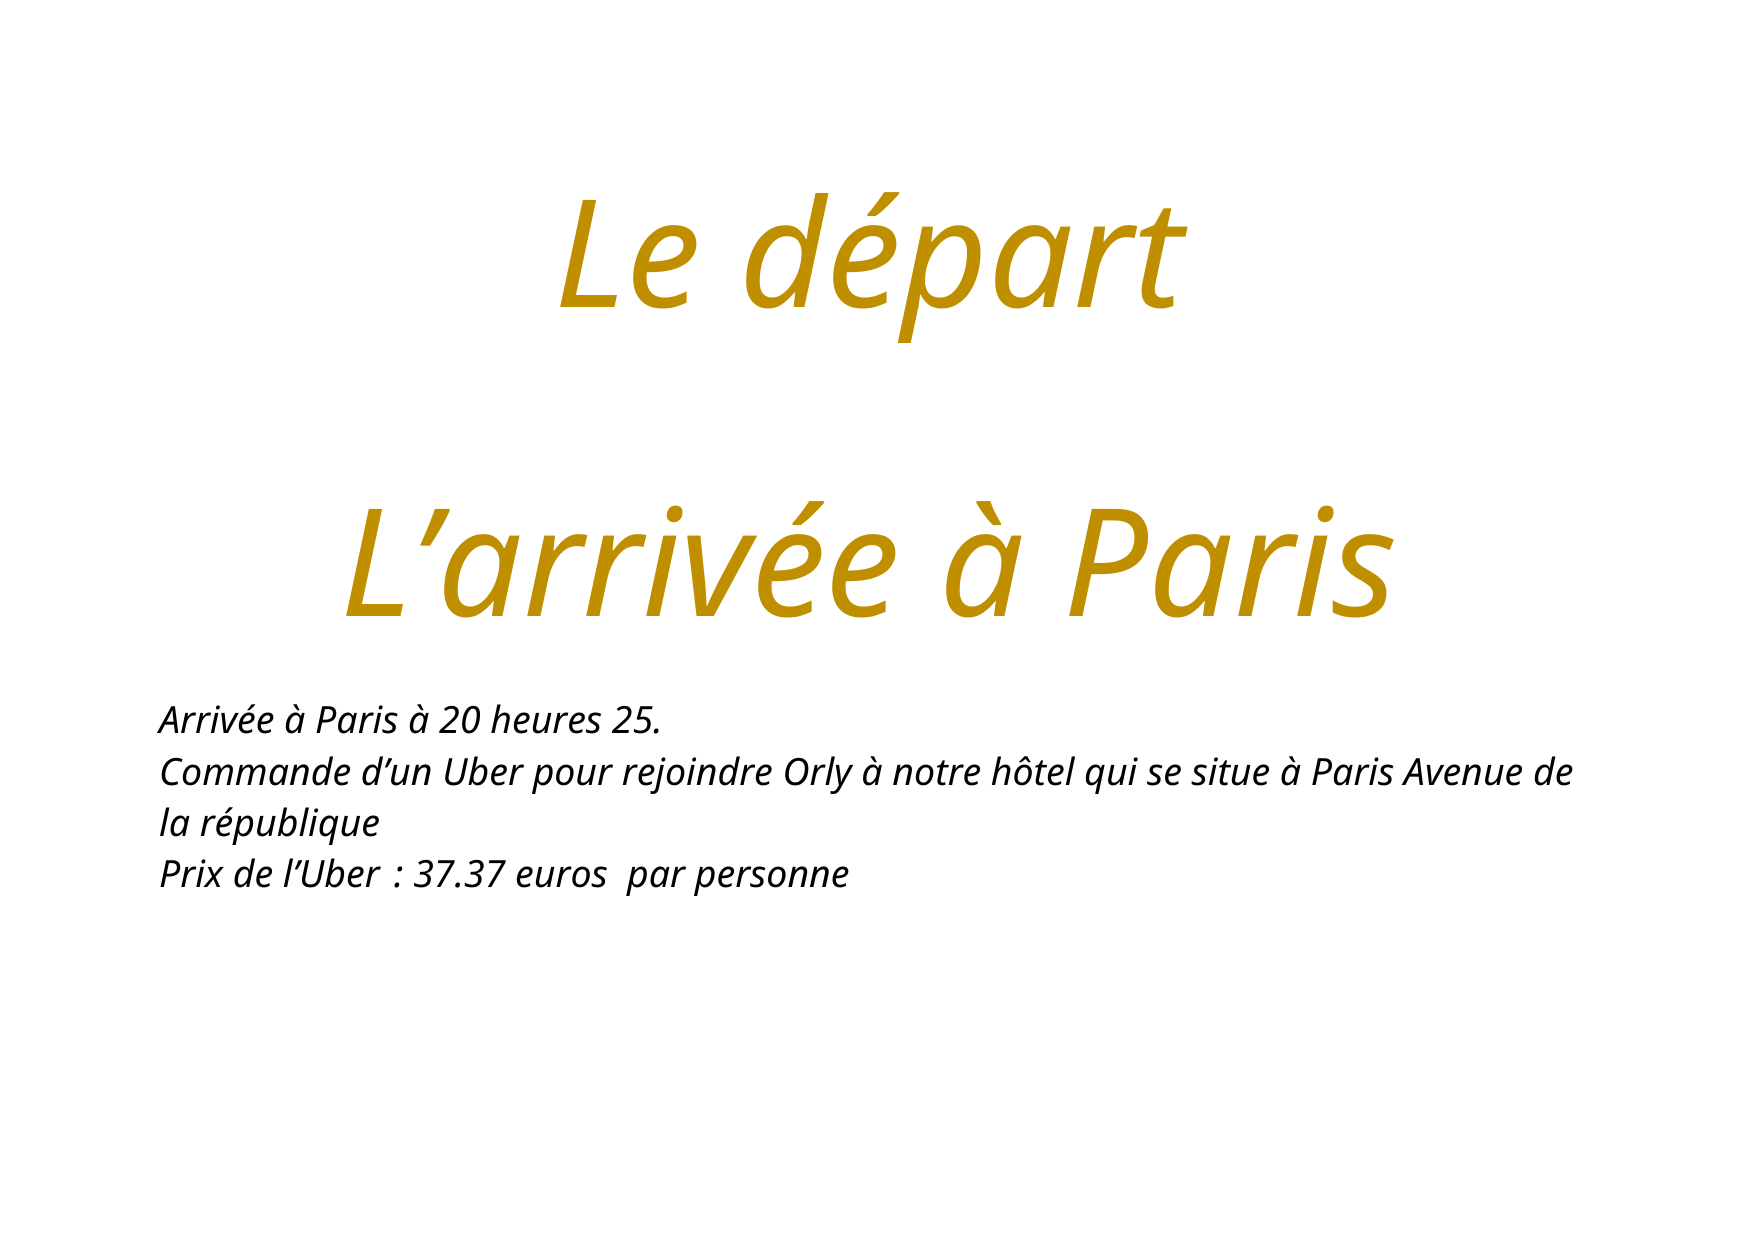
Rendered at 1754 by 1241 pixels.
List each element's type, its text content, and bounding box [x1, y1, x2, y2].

table_cell Prix de l’Uber : 37.37 euros par personne [148, 847, 1605, 949]
text L’arrivée à Paris [148, 457, 1606, 661]
text Le départ [148, 148, 1606, 352]
table_header Arrivée à Paris à 20 heures 25. Commande d’un Uber pour rejoindre Orly à notre hôtel qui se situe à Paris Avenue de la république [148, 694, 1605, 847]
